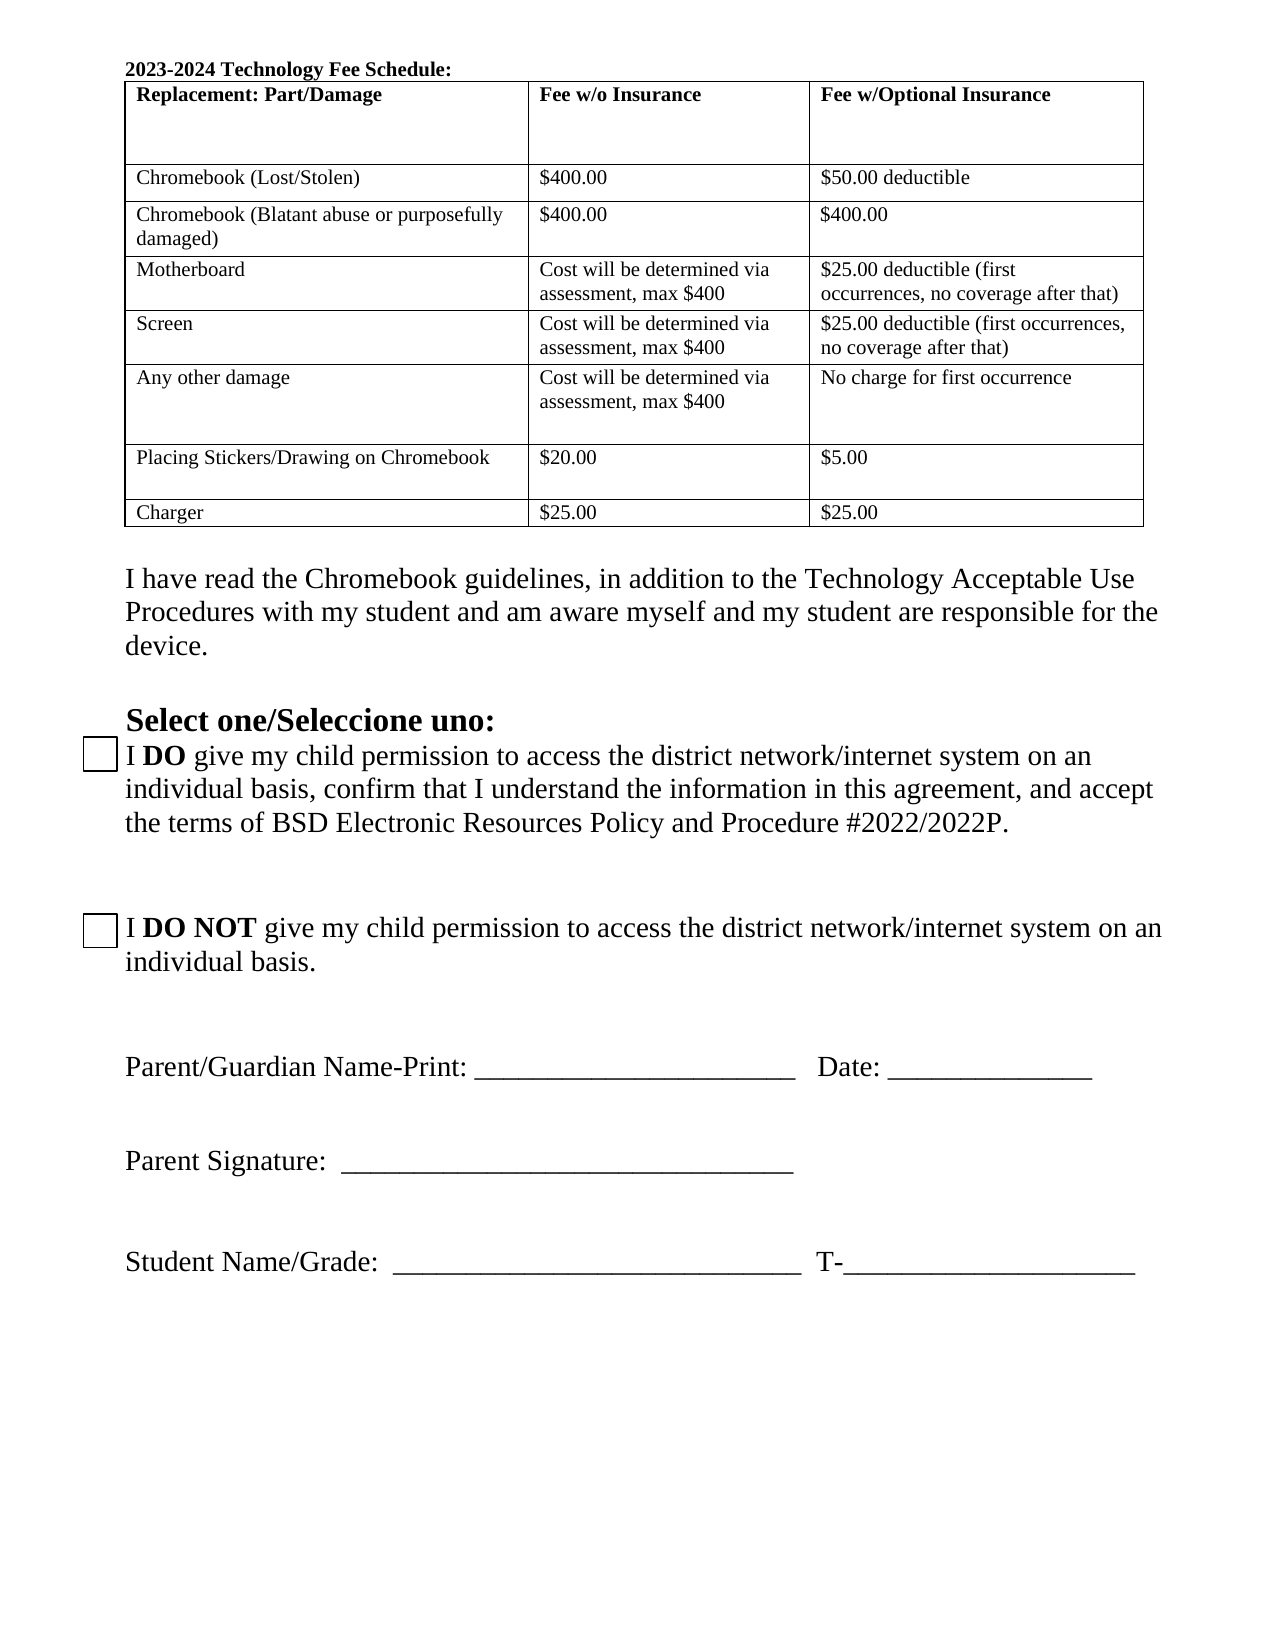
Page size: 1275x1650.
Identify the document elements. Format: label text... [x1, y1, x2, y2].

table_cell Chromebook (Lost/Stolen) [126, 165, 528, 201]
text I have read the Chromebook guidelines, in addition to the Technology Acceptable Use Procedures with my student and am aware myself and my student are responsible for the device. [125, 561, 1184, 661]
table_cell Screen [126, 311, 528, 364]
text Parent Signature: _______________________________ [125, 1143, 1189, 1177]
text 2023-2024 Technology Fee Schedule: [125, 57, 1189, 81]
text I DO NOT give my child permission to access the district network/internet system on an individual basis. [125, 911, 1184, 978]
table_cell $5.00 [810, 445, 1143, 499]
table_cell Cost will be determined via assessment, max $400 [529, 257, 809, 310]
table_cell Cost will be determined via assessment, max $400 [529, 311, 809, 364]
table_cell $50.00 deductible [810, 165, 1143, 201]
table_cell Chromebook (Blatant abuse or purposefully damaged) [126, 202, 528, 256]
table_cell Placing Stickers/Drawing on Chromebook [126, 445, 528, 499]
table_cell Cost will be determined via assessment, max $400 [529, 365, 809, 444]
table_cell Any other damage [126, 365, 528, 444]
table_cell No charge for first occurrence [810, 365, 1143, 444]
table_header Replacement: Part/Damage [126, 82, 528, 163]
text Select one/Seleccione uno: [125, 700, 1184, 738]
table_cell $25.00 [529, 500, 809, 526]
table_cell $25.00 deductible (first occurrences, no coverage after that) [810, 311, 1143, 364]
table_header Fee w/o Insurance [529, 82, 809, 163]
table_header Fee w/Optional Insurance [810, 82, 1143, 163]
table_cell $20.00 [529, 445, 809, 499]
table_cell $400.00 [810, 202, 1143, 256]
table_cell Motherboard [126, 257, 528, 310]
table_cell $25.00 deductible (first occurrences, no coverage after that) [810, 257, 1143, 310]
text Parent/Guardian Name-Print: ______________________ Date: ______________ [125, 1049, 1189, 1083]
table_cell Charger [126, 500, 528, 526]
table_cell $25.00 [810, 500, 1143, 526]
text Student Name/Grade: ____________________________ T-____________________ [125, 1244, 1189, 1277]
table_cell $400.00 [529, 165, 809, 201]
table_cell $400.00 [529, 202, 809, 256]
text I DO give my child permission to access the district network/internet system on an individual basis, confirm that I understand the information in this agreement, and accept the terms of BSD Electronic Resources Policy and Procedure #2022/2022P. [125, 738, 1184, 839]
